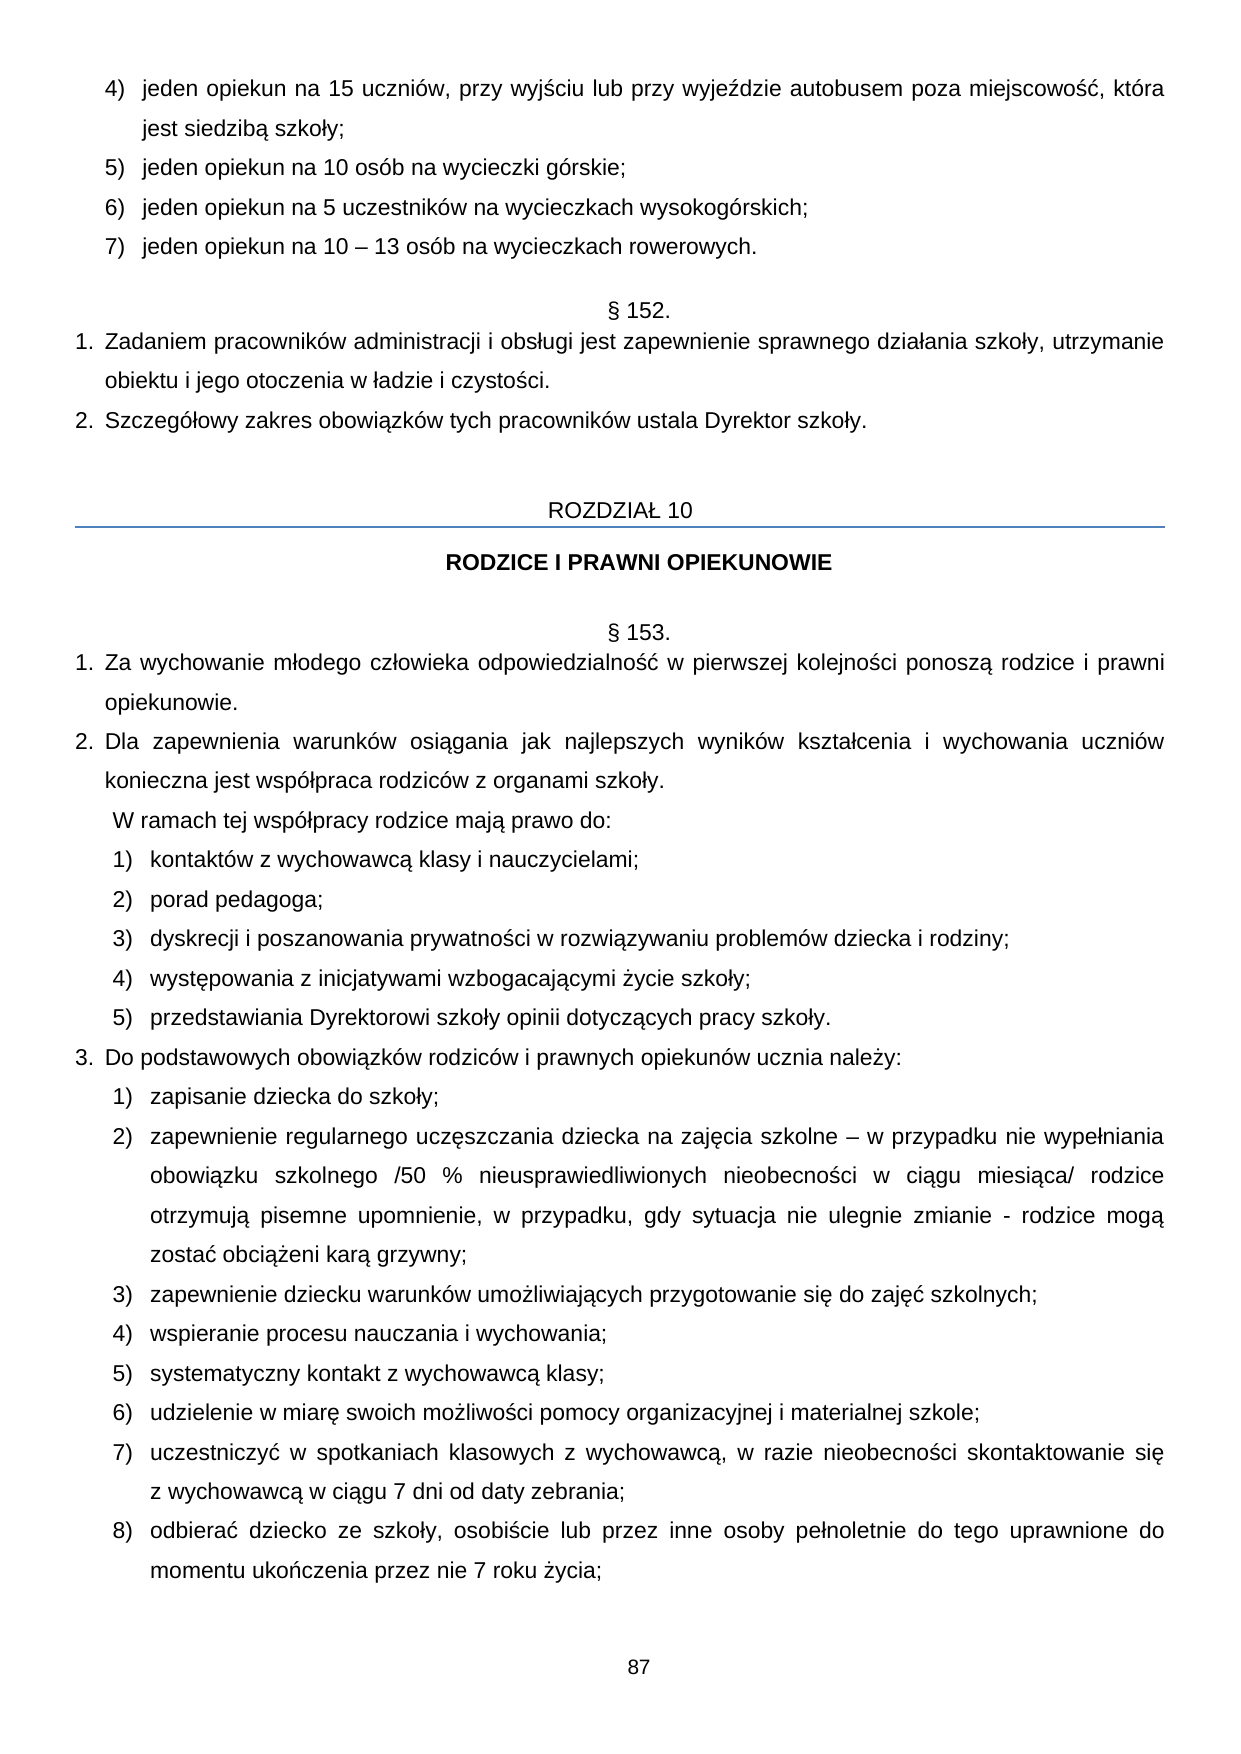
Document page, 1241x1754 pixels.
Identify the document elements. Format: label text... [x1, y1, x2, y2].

list jeden opiekun na 10 osób na wycieczki górskie; [104, 154, 1165, 180]
list kontaktów z wychowawcą klasy i nauczycielami; [112, 846, 1165, 873]
list systematyczny kontakt z wychowawcą klasy; [112, 1359, 1165, 1386]
list porad pedagoga; [112, 886, 1165, 912]
list jeden opiekun na 5 uczestników na wycieczkach wysokogórskich; [104, 193, 1165, 220]
list jeden opiekun na 15 uczniów, przy wyjściu lub przy wyjeździe autobusem poza miejscowość, która jest siedzibą szkoły; [104, 75, 1165, 141]
list występowania z inicjatywami wzbogacającymi życie szkoły; [112, 965, 1165, 991]
list odbierać dziecko ze szkoły, osobiście lub przez inne osoby pełnoletnie do tego uprawnione do momentu ukończenia przez nie 7 roku życia; [112, 1517, 1165, 1583]
list Dla zapewnienia warunków osiągania jak najlepszych wyników kształcenia i wychowania uczniów konieczna jest współpraca rodziców z organami szkoły. [75, 728, 1165, 794]
list jeden opiekun na 10 – 13 osób na wycieczkach rowerowych. [104, 233, 1165, 259]
text W ramach tej współpracy rodzice mają prawo do: [75, 807, 1165, 833]
list Do podstawowych obowiązków rodziców i prawnych opiekunów ucznia należy: [75, 1044, 1165, 1070]
list wspieranie procesu nauczania i wychowania; [112, 1320, 1165, 1346]
text § 152. [75, 297, 1165, 324]
subtitle ROZDZIAŁ 10 [75, 497, 1165, 526]
list przedstawiania Dyrektorowi szkoły opinii dotyczących pracy szkoły. [112, 1004, 1165, 1031]
list zapisanie dziecka do szkoły; [112, 1083, 1165, 1109]
list Za wychowanie młodego człowieka odpowiedzialność w pierwszej kolejności ponoszą rodzice i prawni opiekunowie. [75, 649, 1165, 715]
list dyskrecji i poszanowania prywatności w rozwiązywaniu problemów dziecka i rodziny; [112, 925, 1165, 952]
list Zadaniem pracowników administracji i obsługi jest zapewnienie sprawnego działania szkoły, utrzymanie obiektu i jego otoczenia w ładzie i czystości. [75, 328, 1165, 393]
list zapewnienie dziecku warunków umożliwiających przygotowanie się do zajęć szkolnych; [112, 1281, 1165, 1307]
list udzielenie w miarę swoich możliwości pomocy organizacyjnej i materialnej szkole; [112, 1399, 1165, 1425]
list uczestniczyć w spotkaniach klasowych z wychowawcą, w razie nieobecności skontaktowanie się z wychowawcą w ciągu 7 dni od daty zebrania; [112, 1438, 1165, 1504]
text RODZICE I PRAWNI OPIEKUNOWIE [75, 549, 1165, 575]
text § 153. [75, 619, 1165, 645]
list zapewnienie regularnego uczęszczania dziecka na zajęcia szkolne – w przypadku nie wypełniania obowiązku szkolnego /50 % nieusprawiedliwionych nieobecności w ciągu miesiąca/ rodzice otrzymują pisemne upomnienie, w przypadku, gdy sytuacja nie ulegnie zmianie - rodzice mogą zostać obciążeni karą grzywny; [112, 1123, 1165, 1267]
list Szczegółowy zakres obowiązków tych pracowników ustala Dyrektor szkoły. [75, 407, 1165, 433]
